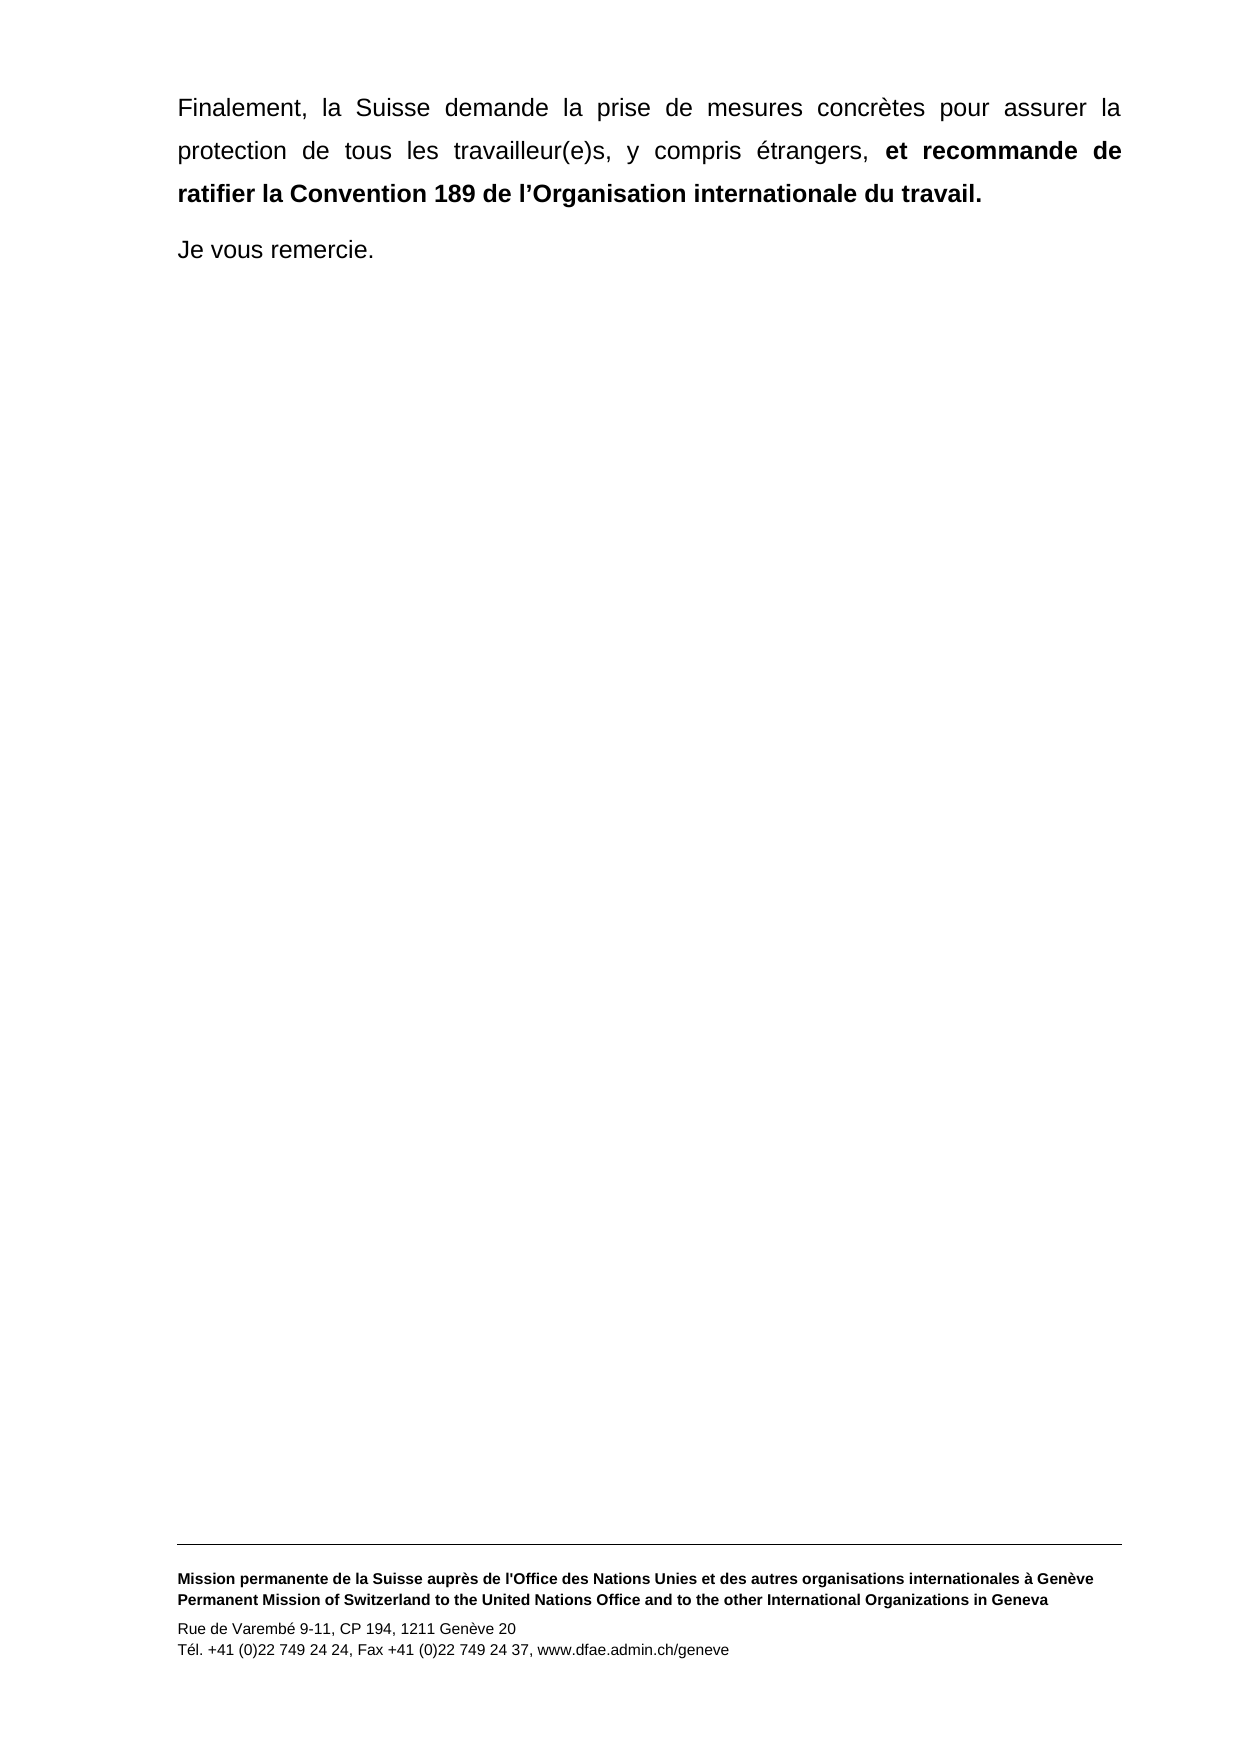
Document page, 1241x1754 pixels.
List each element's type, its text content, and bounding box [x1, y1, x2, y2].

text Je vous remercie. [177, 234, 1122, 263]
text Finalement, la Suisse demande la prise de mesures concrètes pour assurer la protection de tous les travailleur(e)s, y compris étrangers, et recommande de ratifier la Convention 189 de l’Organisation internationale du travail. [177, 93, 1122, 208]
